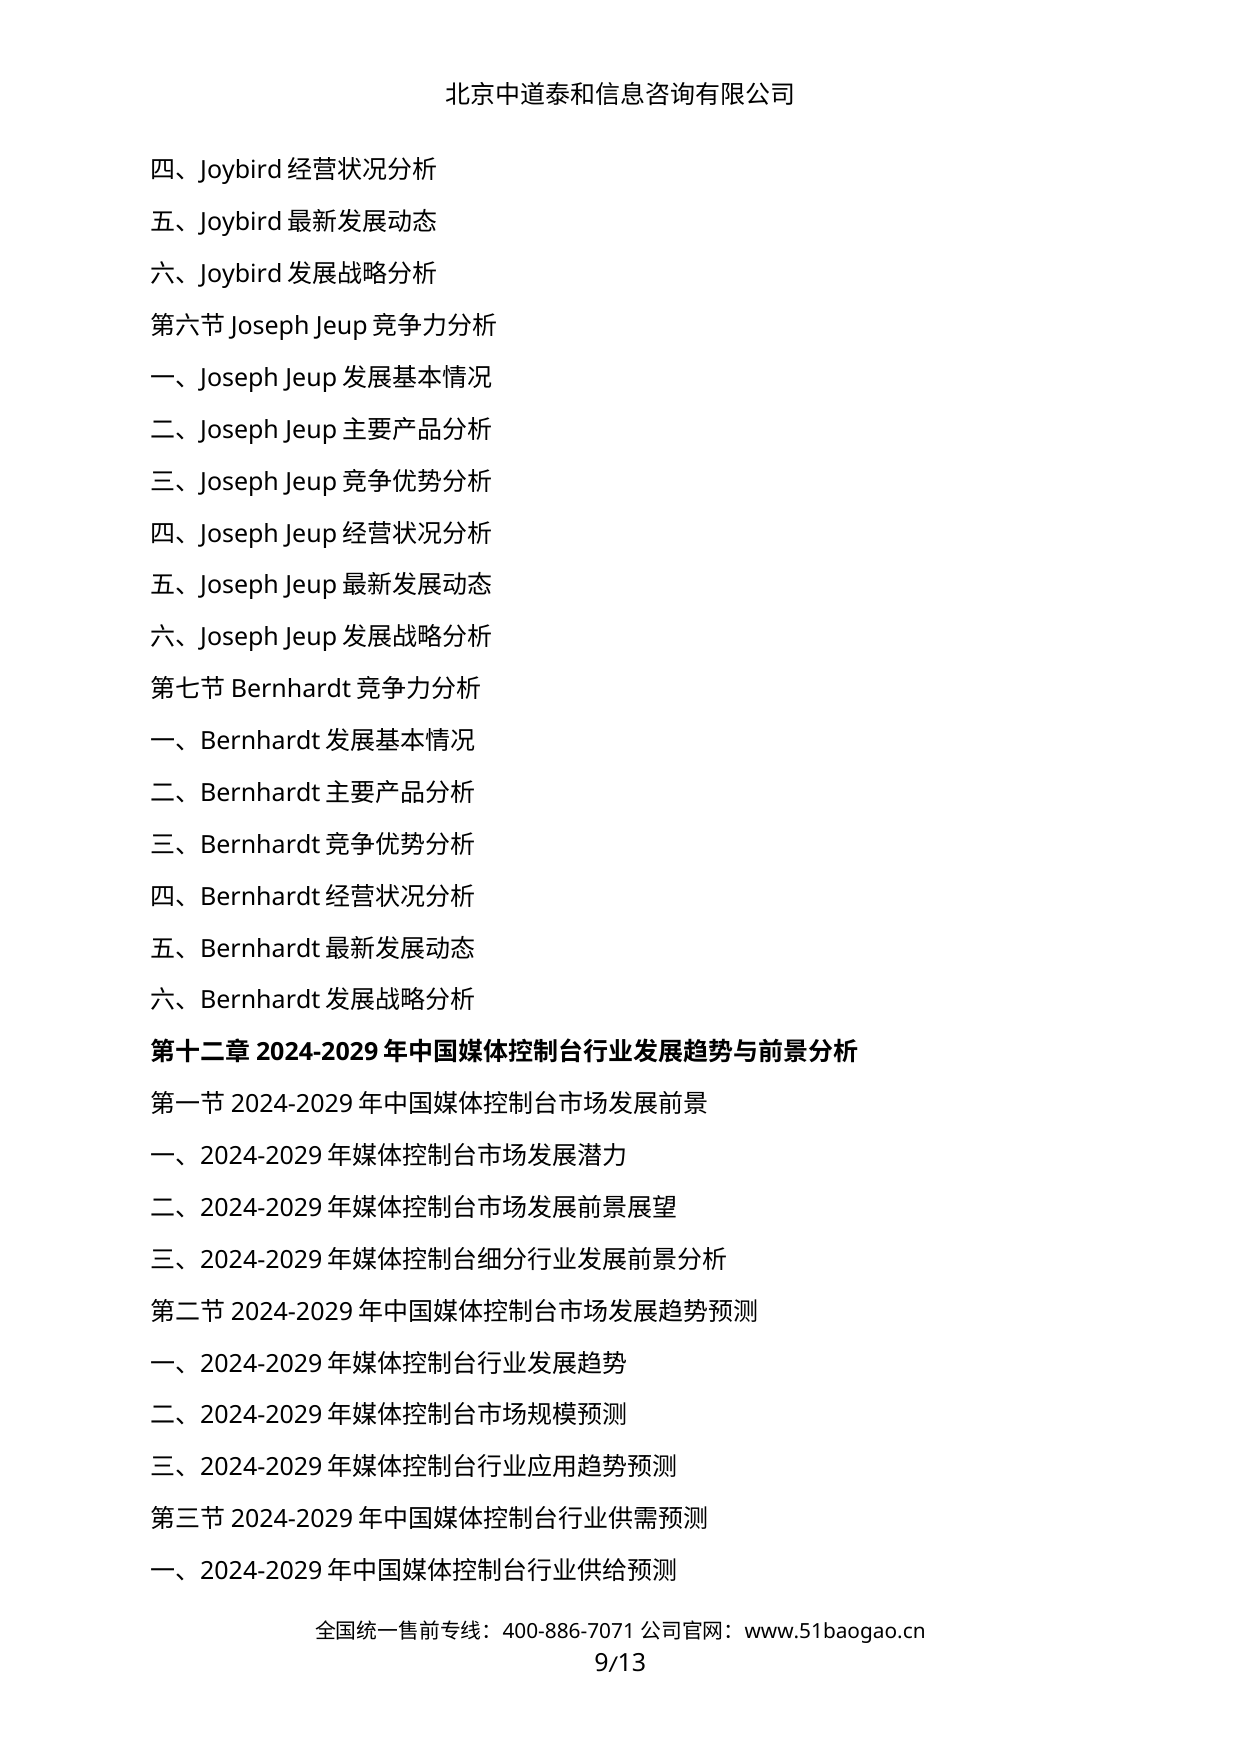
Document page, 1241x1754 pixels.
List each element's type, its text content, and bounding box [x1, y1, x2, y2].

text 第七节 Bernhardt竞争力分析 [150, 669, 1090, 705]
text 第十二章 2024-2029年中国媒体控制台行业发展趋势与前景分析 [150, 1032, 1090, 1068]
text 六、Joybird发展战略分析 [150, 254, 1090, 290]
text 六、Joseph Jeup发展战略分析 [150, 617, 1090, 653]
text 一、Bernhardt发展基本情况 [150, 721, 1090, 757]
text 二、Joseph Jeup主要产品分析 [150, 409, 1090, 446]
text 第二节 2024-2029年中国媒体控制台市场发展趋势预测 [150, 1291, 1090, 1327]
text 一、2024-2029年媒体控制台市场发展潜力 [150, 1136, 1090, 1172]
text 四、Bernhardt经营状况分析 [150, 876, 1090, 912]
text 五、Bernhardt最新发展动态 [150, 928, 1090, 964]
text 五、Joybird最新发展动态 [150, 202, 1090, 238]
text 二、2024-2029年媒体控制台市场发展前景展望 [150, 1187, 1090, 1224]
text 三、Bernhardt竞争优势分析 [150, 824, 1090, 861]
text 六、Bernhardt发展战略分析 [150, 980, 1090, 1016]
text 二、Bernhardt主要产品分析 [150, 772, 1090, 809]
text 一、2024-2029年中国媒体控制台行业供给预测 [150, 1551, 1090, 1587]
text 四、Joybird经营状况分析 [150, 150, 1090, 186]
text 第三节 2024-2029年中国媒体控制台行业供需预测 [150, 1499, 1090, 1535]
text 二、2024-2029年媒体控制台市场规模预测 [150, 1395, 1090, 1431]
text 三、2024-2029年媒体控制台行业应用趋势预测 [150, 1447, 1090, 1483]
text 第六节 Joseph Jeup竞争力分析 [150, 306, 1090, 342]
text 第一节 2024-2029年中国媒体控制台市场发展前景 [150, 1084, 1090, 1120]
text 三、Joseph Jeup竞争优势分析 [150, 461, 1090, 497]
text 一、2024-2029年媒体控制台行业发展趋势 [150, 1343, 1090, 1379]
text 一、Joseph Jeup发展基本情况 [150, 357, 1090, 394]
text 四、Joseph Jeup经营状况分析 [150, 513, 1090, 549]
text 五、Joseph Jeup最新发展动态 [150, 565, 1090, 601]
text 三、2024-2029年媒体控制台细分行业发展前景分析 [150, 1239, 1090, 1276]
